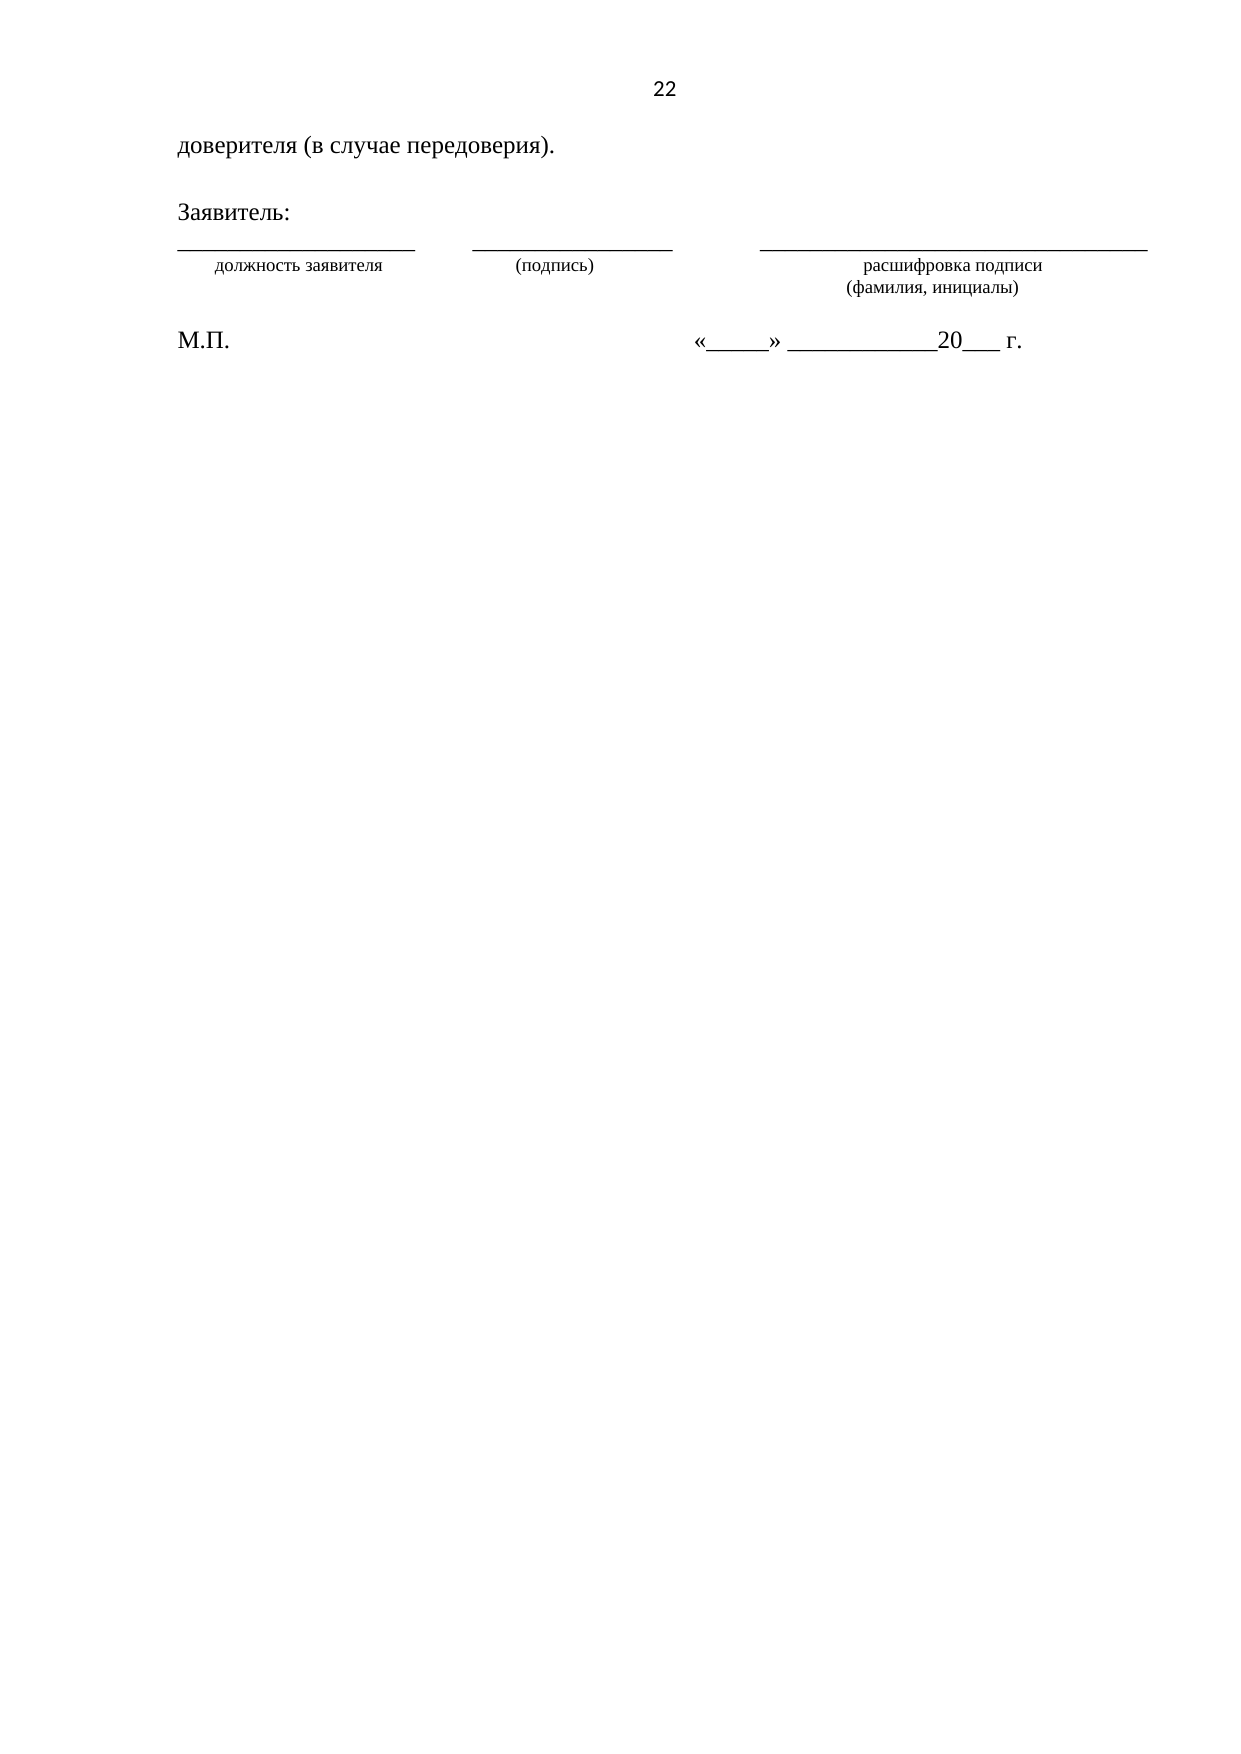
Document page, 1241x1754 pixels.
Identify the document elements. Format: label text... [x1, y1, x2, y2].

text Заявитель: [177, 197, 1152, 226]
text М.П. «_____» ____________20___ г. [177, 326, 1152, 354]
text должность заявителя (подпись) расшифровка подписи [177, 254, 1152, 276]
text ___________________ ________________ _______________________________ [177, 226, 1152, 254]
text (фамилия, инициалы) [177, 276, 1152, 297]
text доверителя (в случае передоверия). [177, 130, 1152, 158]
